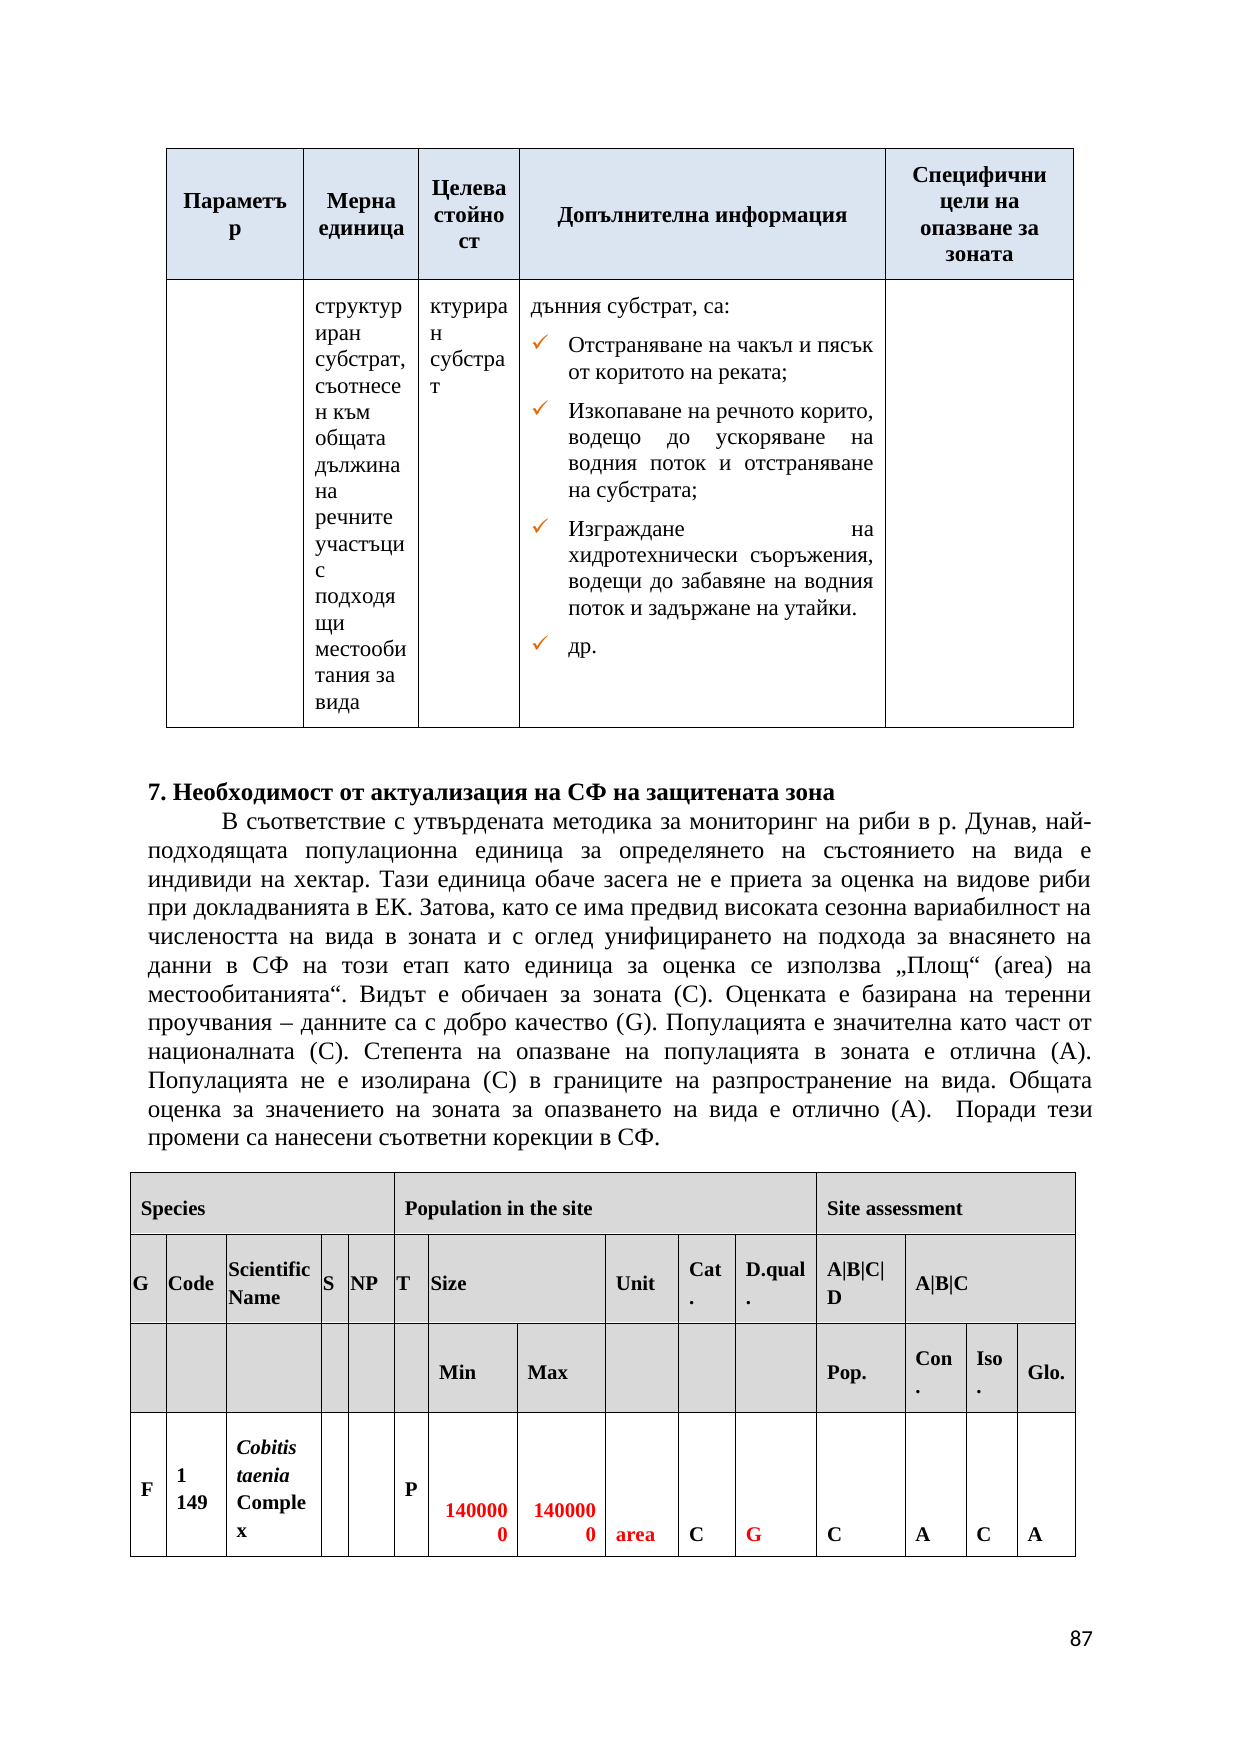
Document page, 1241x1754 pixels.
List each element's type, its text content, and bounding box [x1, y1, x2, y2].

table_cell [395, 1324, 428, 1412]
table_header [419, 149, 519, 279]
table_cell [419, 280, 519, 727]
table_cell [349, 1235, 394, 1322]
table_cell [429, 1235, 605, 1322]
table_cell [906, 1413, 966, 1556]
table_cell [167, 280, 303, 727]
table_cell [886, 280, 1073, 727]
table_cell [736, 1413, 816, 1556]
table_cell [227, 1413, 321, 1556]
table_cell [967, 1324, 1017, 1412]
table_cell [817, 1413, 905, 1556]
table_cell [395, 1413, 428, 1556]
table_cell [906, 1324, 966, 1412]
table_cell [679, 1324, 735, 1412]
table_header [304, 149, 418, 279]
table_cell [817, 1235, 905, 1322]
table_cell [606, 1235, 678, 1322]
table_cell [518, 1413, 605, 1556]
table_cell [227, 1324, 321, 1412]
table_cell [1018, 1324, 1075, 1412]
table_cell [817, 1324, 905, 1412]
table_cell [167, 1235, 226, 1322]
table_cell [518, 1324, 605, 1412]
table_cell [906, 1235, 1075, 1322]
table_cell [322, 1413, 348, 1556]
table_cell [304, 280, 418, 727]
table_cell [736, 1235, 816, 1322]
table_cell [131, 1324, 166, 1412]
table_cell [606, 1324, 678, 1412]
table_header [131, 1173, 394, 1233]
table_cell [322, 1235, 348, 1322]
text В съответствие с утвърдената методика за мониторинг на риби в р. Дунав, най-подходящата популационна единица за определянето на състоянието на вида е индивиди на хектар. Тази единица обаче засега не е приета за оценка на видове риби при докладванията в ЕК. Затова, като се има предвид високата сезонна вариабилност на числеността на вида в зоната и с оглед унифицирането на подхода за внасянето на данни в СФ на този етап като единица за оценка се използва „Площ“ (area) на местообитанията“. Видът е обичаен за зоната (С). Оценката е базирана на теренни проучвания – данните са с добро качество (G). Популацията е значителна като част от националната (C). Степента на опазване на популацията в зоната е отлична (А). Популацията не е изолирана (C) в границите на разпространение на вида. Общата оценка за значението на зоната за опазването на вида е отлично (А). Поради тези промени са нанесени съответни корекции в СФ. [148, 806, 1093, 1151]
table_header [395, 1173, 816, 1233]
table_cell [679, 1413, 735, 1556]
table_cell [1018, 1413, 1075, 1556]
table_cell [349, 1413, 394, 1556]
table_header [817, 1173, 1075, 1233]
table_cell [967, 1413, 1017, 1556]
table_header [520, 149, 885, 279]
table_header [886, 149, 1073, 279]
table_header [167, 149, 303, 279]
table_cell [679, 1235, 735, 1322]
text 7. Необходимост от актуализация на СФ на защитената зона [148, 777, 1093, 806]
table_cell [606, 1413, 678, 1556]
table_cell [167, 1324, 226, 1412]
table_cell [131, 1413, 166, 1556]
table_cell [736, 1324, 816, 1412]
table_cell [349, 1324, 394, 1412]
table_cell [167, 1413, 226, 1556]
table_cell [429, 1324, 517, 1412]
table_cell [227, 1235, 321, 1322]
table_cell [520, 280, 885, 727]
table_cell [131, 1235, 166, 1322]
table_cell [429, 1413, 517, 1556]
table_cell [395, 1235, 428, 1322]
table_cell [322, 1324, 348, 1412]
